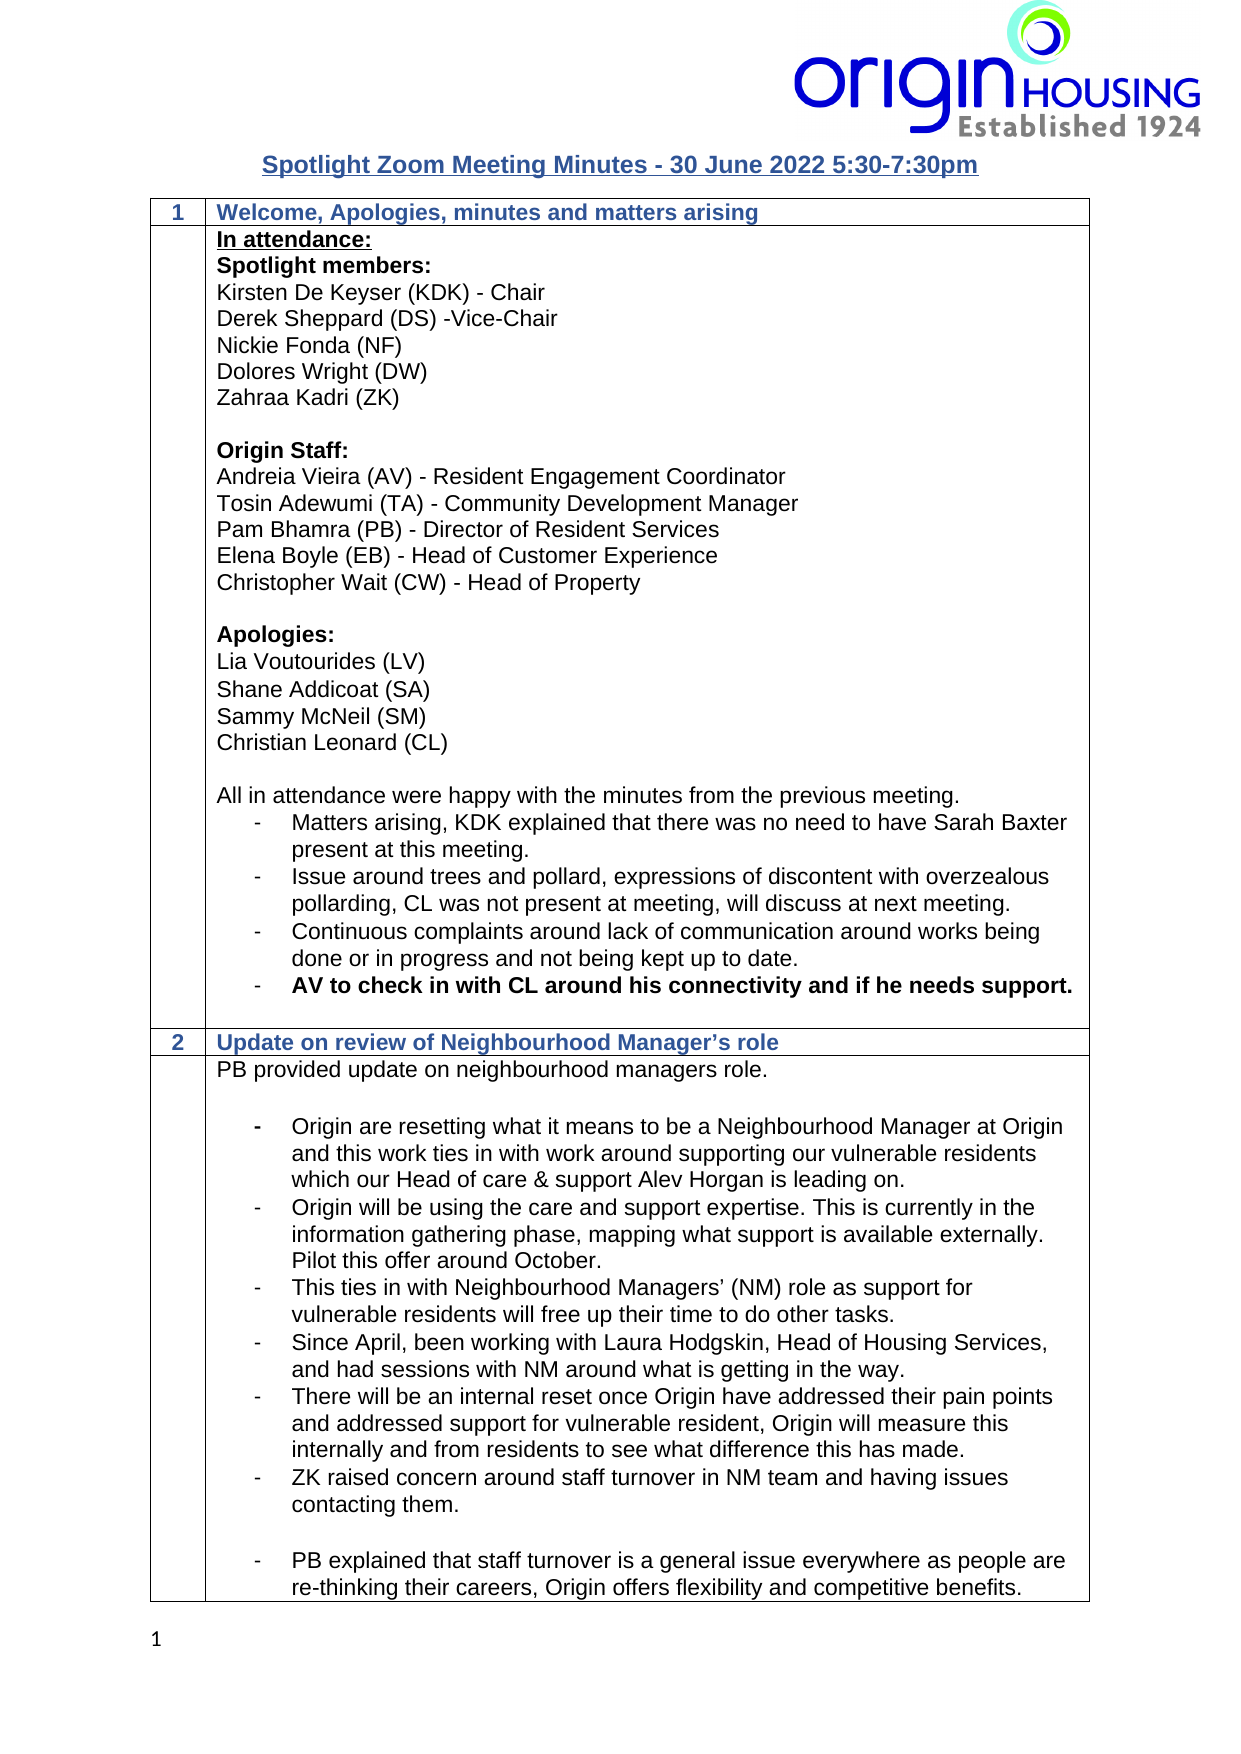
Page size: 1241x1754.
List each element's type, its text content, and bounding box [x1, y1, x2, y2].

picture [794, 0, 1200, 141]
table_cell [151, 1056, 205, 1601]
table_cell In attendance: Spotlight members: Kirsten De Keyser (KDK) - Chair Derek Sheppard (DS) -Vice-Chair Nickie Fonda (NF) Dolores Wright (DW) Zahraa Kadri (ZK) Origin Staff: Andreia Vieira (AV) - Resident Engagement Coordinator Tosin Adewumi (TA) - Community Development Manager Pam Bhamra (PB) - Director of Resident Services Elena Boyle (EB) - Head of Customer Experience Christopher Wait (CW) - Head of Property Apologies: Lia Voutourides (LV) Shane Addicoat (SA) Sammy McNeil (SM) Christian Leonard (CL) All in attendance were happy with the minutes from the previous meeting. Matters arising, KDK explained that there was no need to have Sarah Baxter present at this meeting. Issue around trees and pollard, expressions of discontent with overzealous pollarding, CL was not present at meeting, will discuss at next meeting. Continuous complaints around lack of communication around works being done or in progress and not being kept up to date. AV to check in with CL around his connectivity and if he needs support. [206, 226, 1089, 1028]
table_header Welcome, Apologies, minutes and matters arising [206, 199, 1089, 225]
table_cell [151, 226, 205, 1028]
table_header 1 [151, 199, 205, 225]
table_cell 2 [151, 1029, 205, 1055]
text Spotlight Zoom Meeting Minutes - 30 June 2022 5:30-7:30pm [150, 150, 1090, 179]
table_cell Update on review of Neighbourhood Manager’s role [206, 1029, 1089, 1055]
